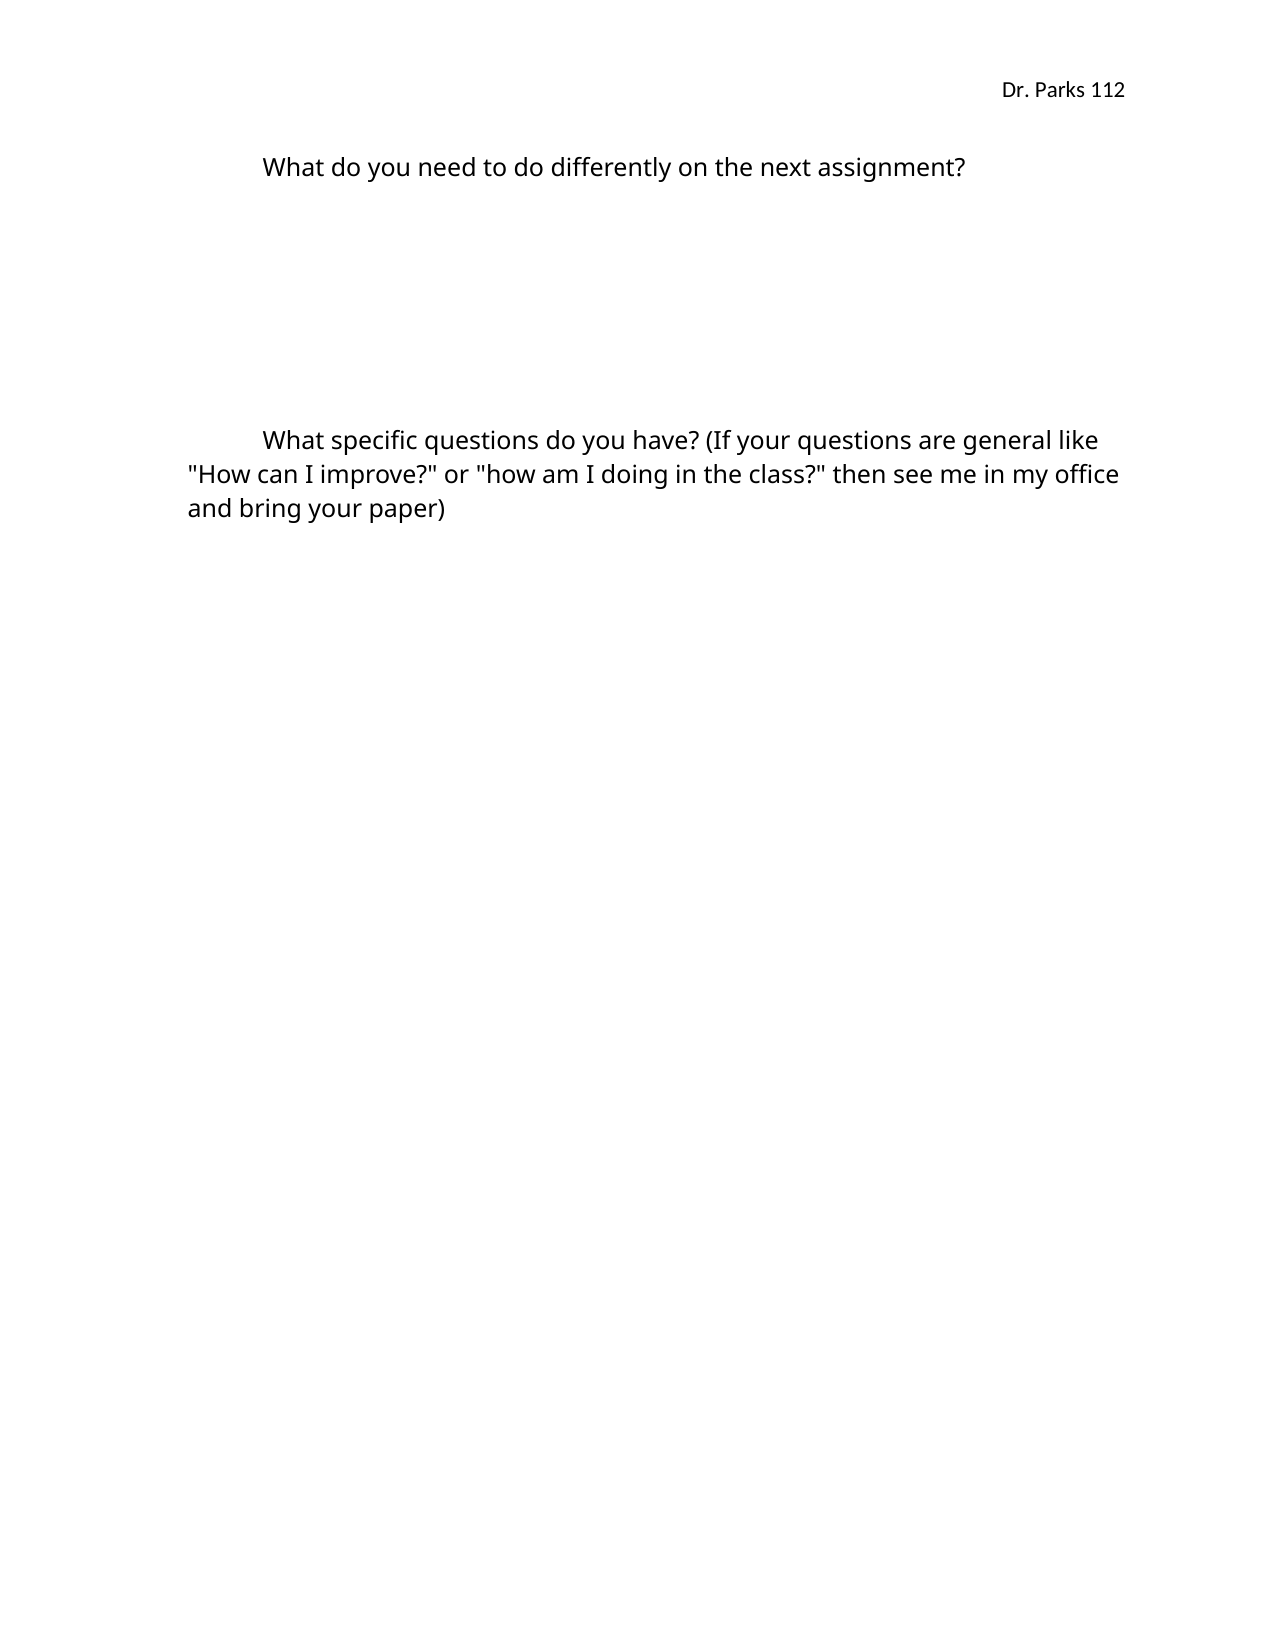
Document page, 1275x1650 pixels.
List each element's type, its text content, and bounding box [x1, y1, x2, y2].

text What specific questions do you have? (If your questions are general like "How can I improve?" or "how am I doing in the class?" then see me in my office and bring your paper) [187, 422, 1125, 525]
text What do you need to do differently on the next assignment? [187, 150, 1125, 184]
